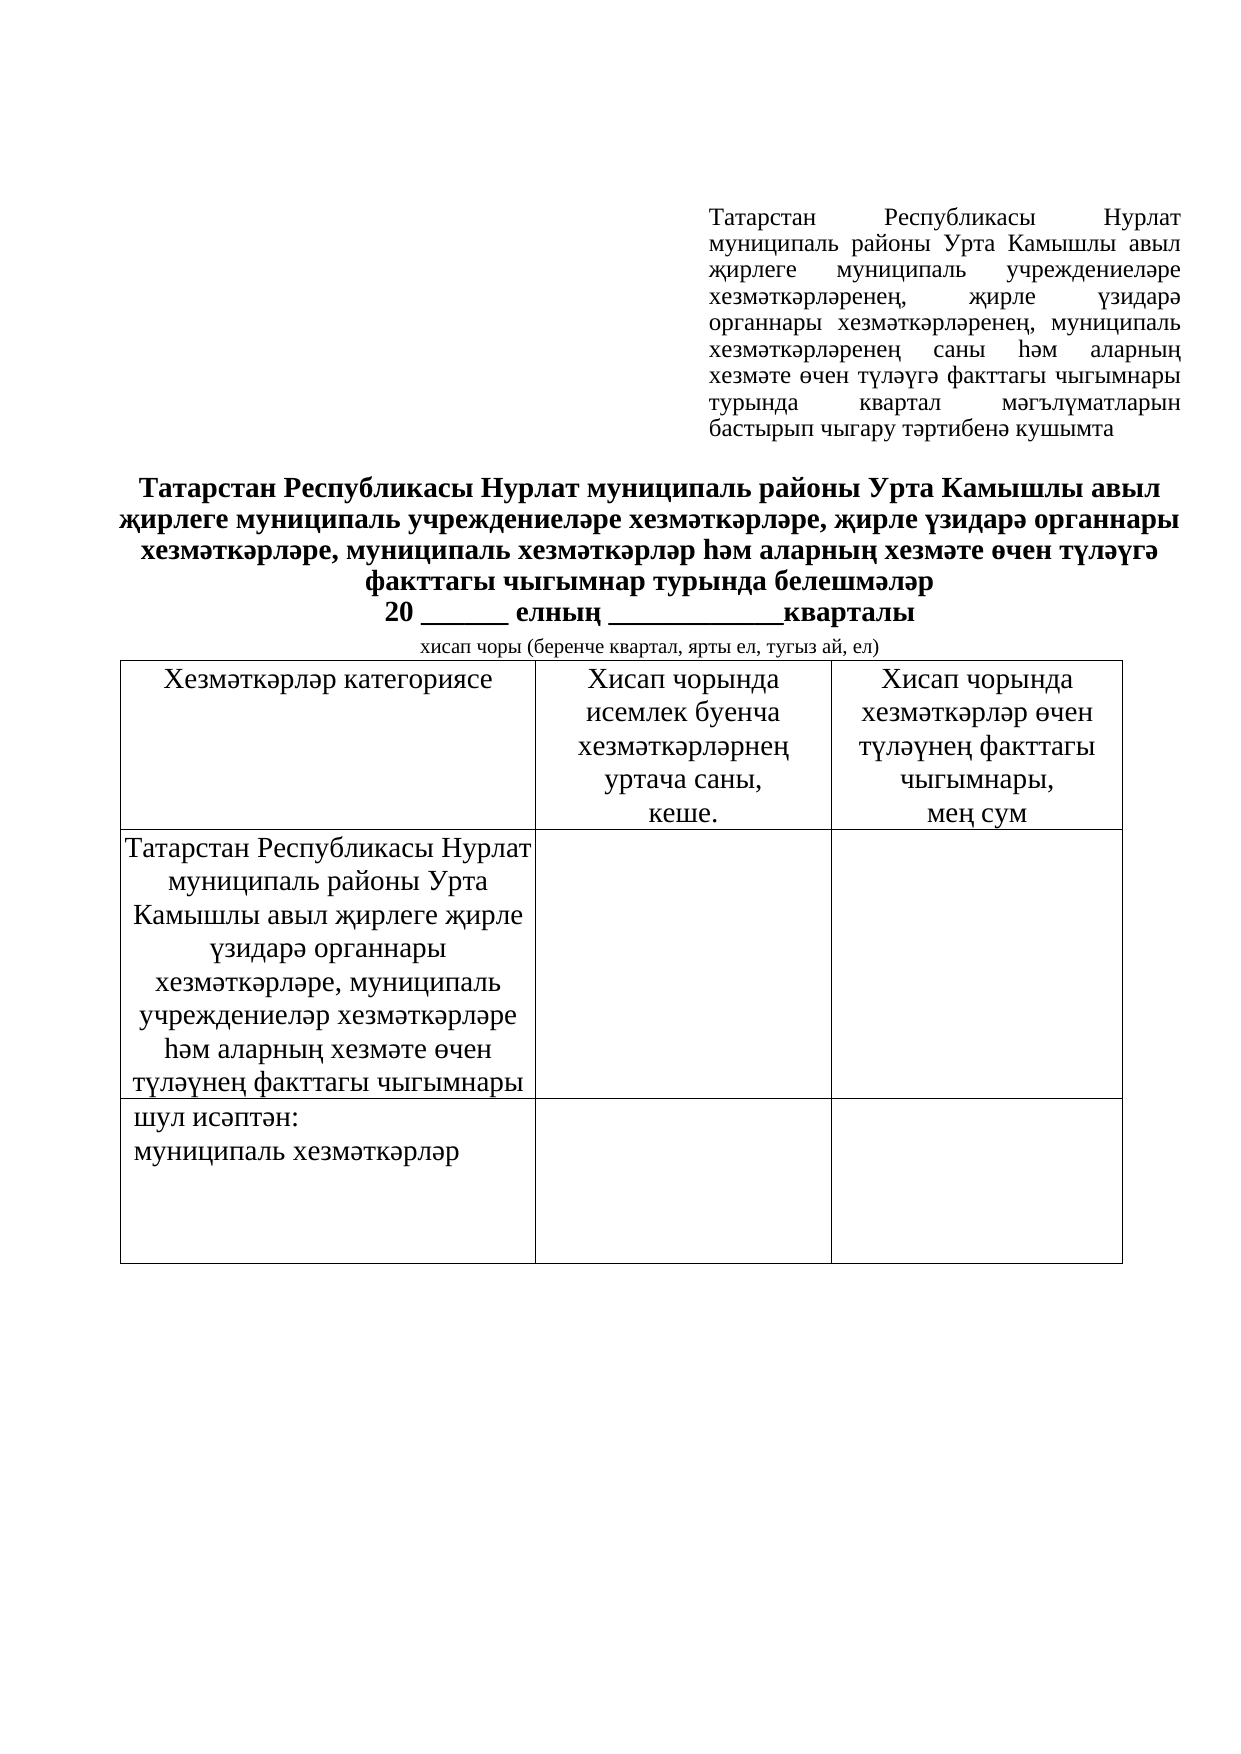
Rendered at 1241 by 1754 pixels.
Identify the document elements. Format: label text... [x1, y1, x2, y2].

text Татарстан Республикасы Нурлат муниципаль районы Урта Камышлы авыл җирлеге муниципаль учреждениеләре хезмәткәрләре, җирле үзидарә органнары хезмәткәрләре, муниципаль хезмәткәрләр һәм аларның хезмәте өчен түләүгә факттагы чыгымнар турында белешмәләр [118, 473, 1181, 597]
table_cell [832, 830, 1122, 1098]
table_cell шул исәптән: муниципаль хезмәткәрләр [121, 1099, 535, 1262]
table_cell [536, 830, 831, 1098]
table_header Хисап чорында исемлек буенча хезмәткәрләрнең уртача саны, кеше. [536, 661, 831, 829]
text 20 ______ елның ____________кварталы [118, 597, 1181, 627]
text Татарстан Республикасы Нурлат муниципаль районы Урта Камышлы авыл җирлеге муниципаль учреждениеләре хезмәткәрләренең, җирле үзидарә органнары хезмәткәрләренең, муниципаль хезмәткәрләренең саны һәм аларның хезмәте өчен түләүгә факттагы чыгымнары турында квартал мәгълүматларын бастырып чыгару тәртибенә кушымта [709, 204, 1181, 442]
table_cell [536, 1099, 831, 1262]
table_cell Татарстан Республикасы Нурлат муниципаль районы Урта Камышлы авыл җирлеге җирле үзидарә органнары хезмәткәрләре, муниципаль учреждениеләр хезмәткәрләре һәм аларның хезмәте өчен түләүнең факттагы чыгымнары [121, 830, 535, 1098]
text хисап чоры (беренче квартал, ярты ел, тугыз ай, ел) [118, 627, 1181, 660]
table_header Хисап чорында хезмәткәрләр өчен түләүнең факттагы чыгымнары, мең сум [832, 661, 1122, 829]
table_header Хезмәткәрләр категориясе [121, 661, 535, 829]
table_cell [832, 1099, 1122, 1262]
